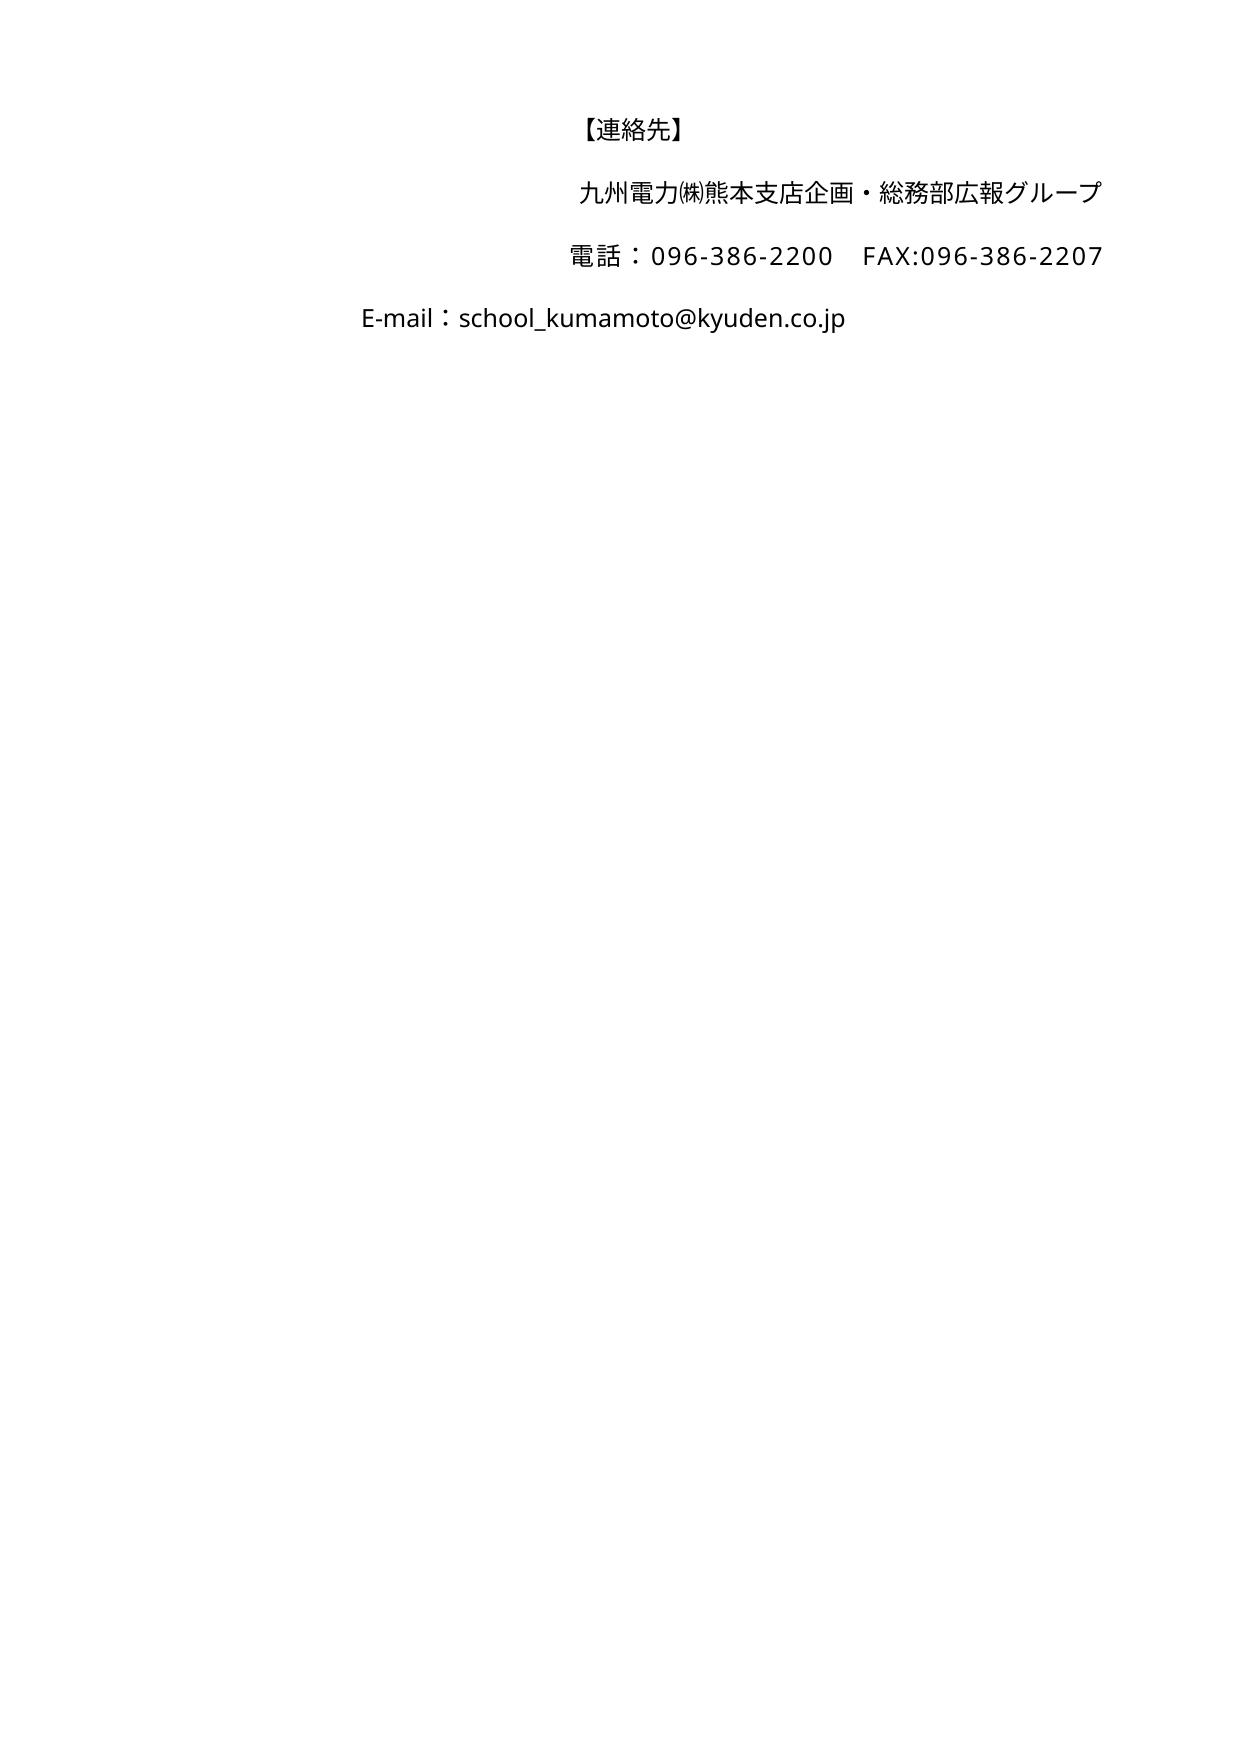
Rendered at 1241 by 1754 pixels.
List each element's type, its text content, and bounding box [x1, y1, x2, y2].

text 【連絡先】 [121, 97, 1003, 160]
text 電話：096-386-2200 FAX:096-386-2207 [121, 223, 1103, 286]
text 九州電力㈱熊本支店企画・総務部広報グループ [121, 160, 1103, 223]
text E-mail：school_kumamoto@kyuden.co.jp [121, 286, 1053, 348]
